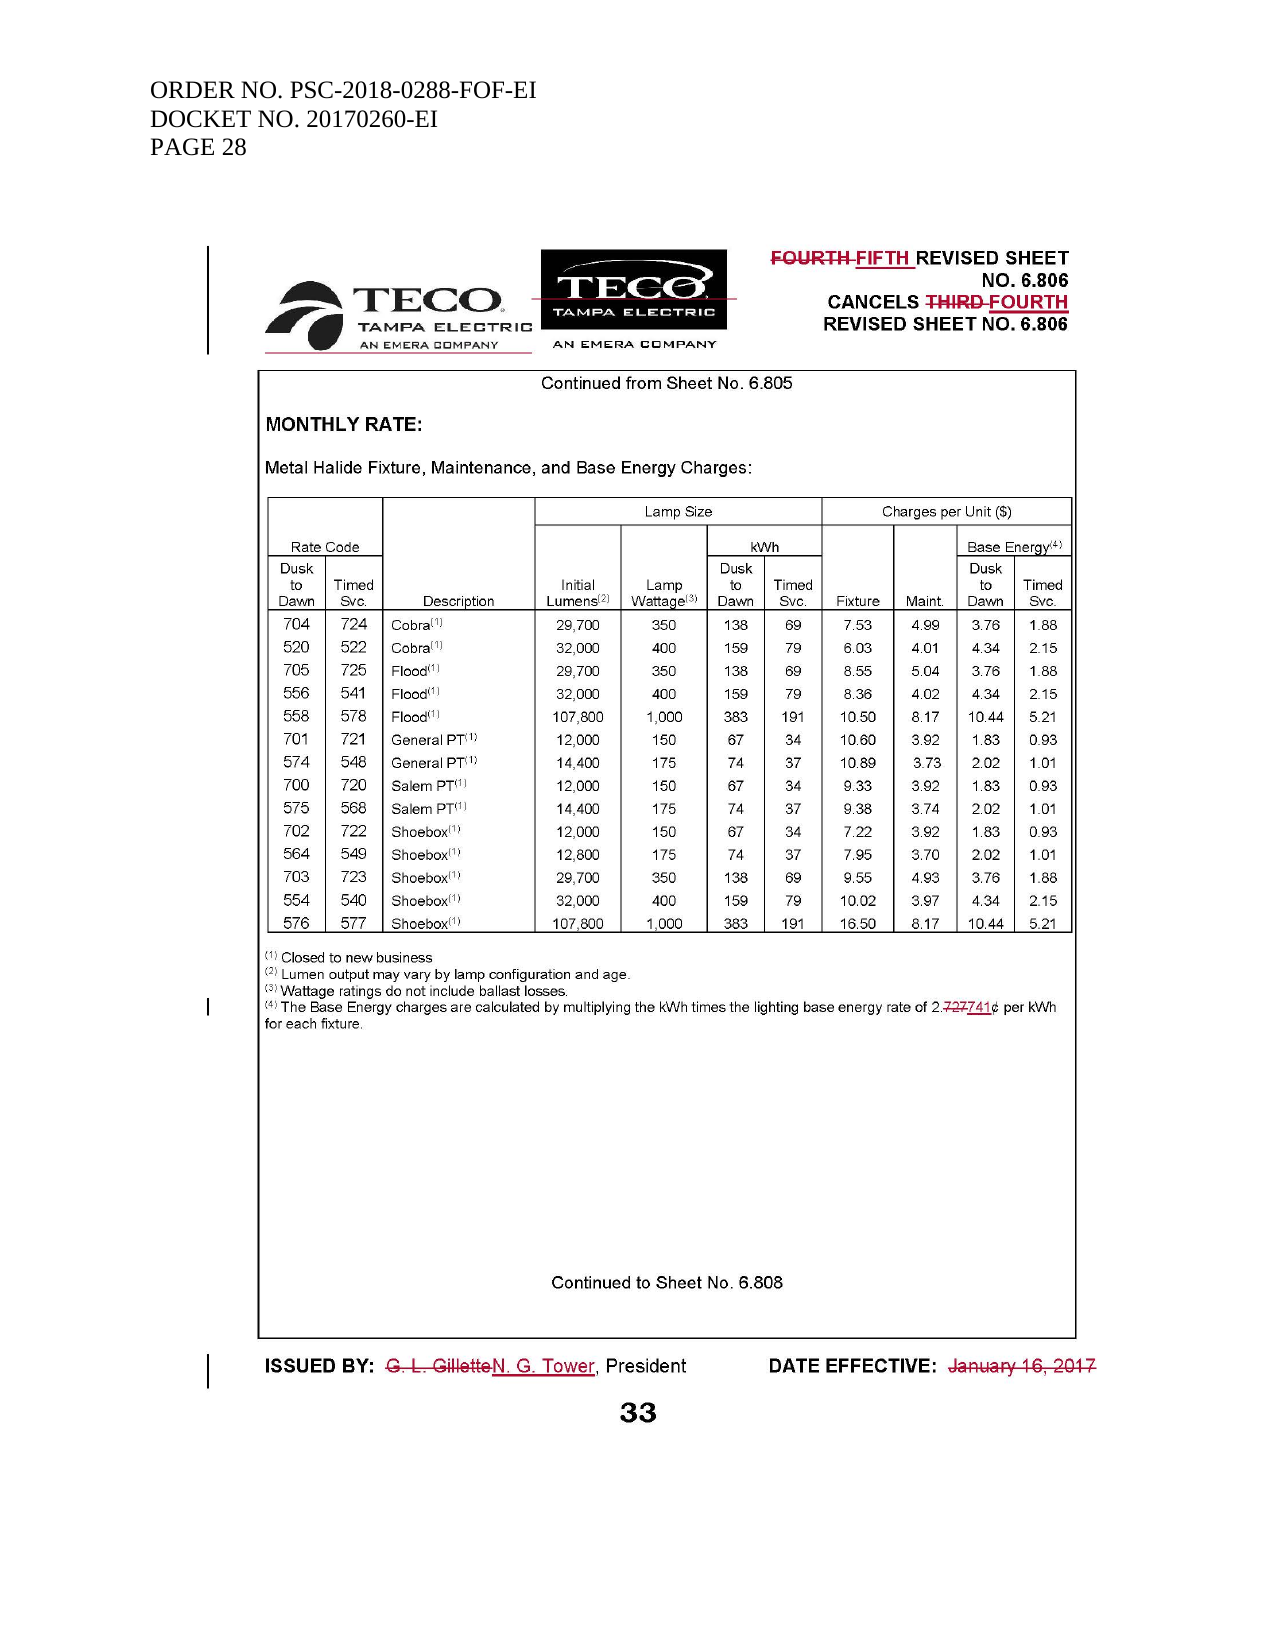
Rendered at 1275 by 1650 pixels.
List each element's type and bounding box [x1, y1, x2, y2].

picture [150, 190, 1125, 1452]
